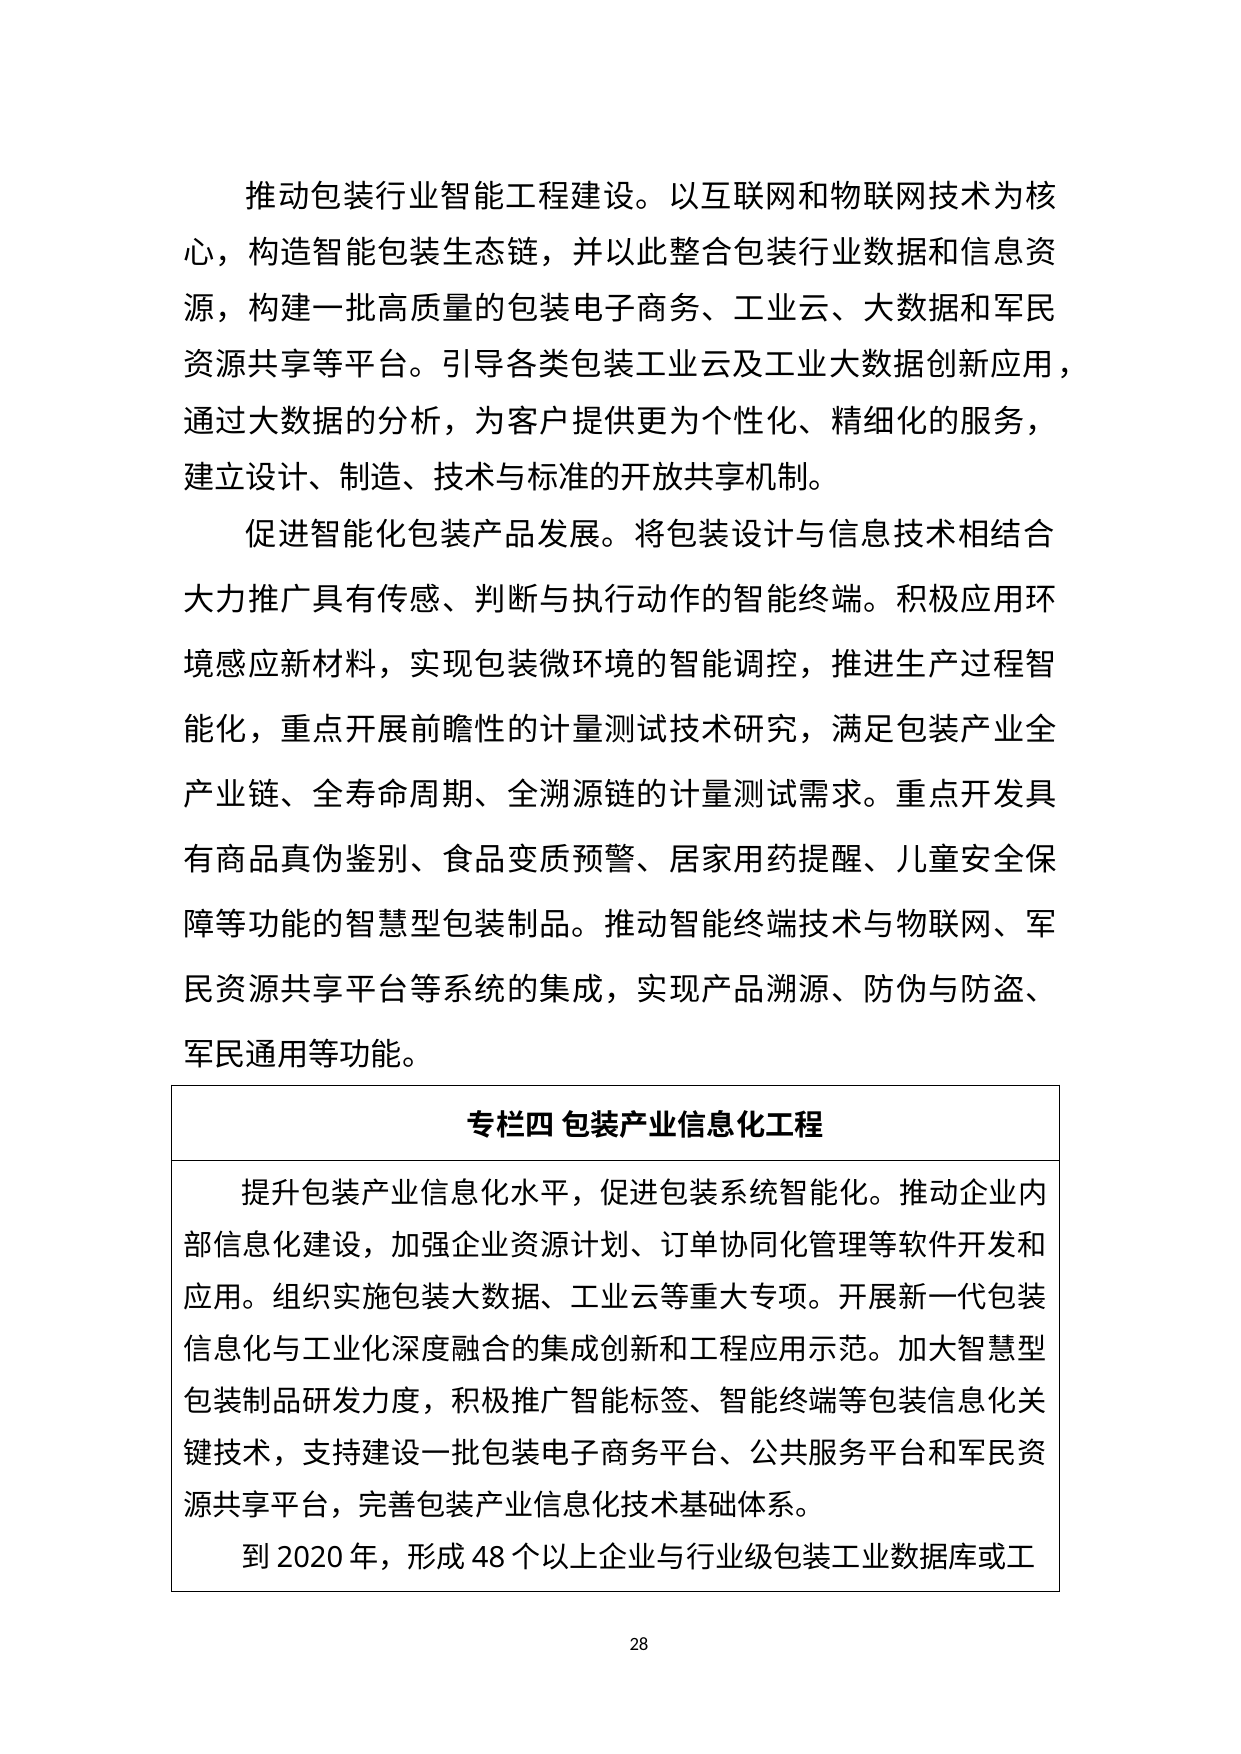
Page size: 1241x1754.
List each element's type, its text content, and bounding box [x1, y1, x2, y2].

text 促进智能化包装产品发展。将包装设计与信息技术相结合，大力推广具有传感、判断与执行动作的智能终端。积极应用环境感应新材料，实现包装微环境的智能调控，推进生产过程智能化，重点开展前瞻性的计量测试技术研究，满足包装产业全产业链、全寿命周期、全溯源链的计量测试需求。重点开发具有商品真伪鉴别、食品变质预警、居家用药提醒、儿童安全保障等功能的智慧型包装制品。推动智能终端技术与物联网、军民资源共享平台等系统的集成，实现产品溯源、防伪与防盗、军民通用等功能。 [183, 499, 1057, 1084]
text 推动包装行业智能工程建设。以互联网和物联网技术为核心，构造智能包装生态链，并以此整合包装行业数据和信息资源，构建一批高质量的包装电子商务、工业云、大数据和军民资源共享等平台。引导各类包装工业云及工业大数据创新应用，通过大数据的分析，为客户提供更为个性化、精细化的服务，建立设计、制造、技术与标准的开放共享机制。 [183, 162, 1057, 499]
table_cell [172, 1161, 1059, 1591]
table_header 专栏四 包装产业信息化工程 [172, 1086, 1059, 1160]
